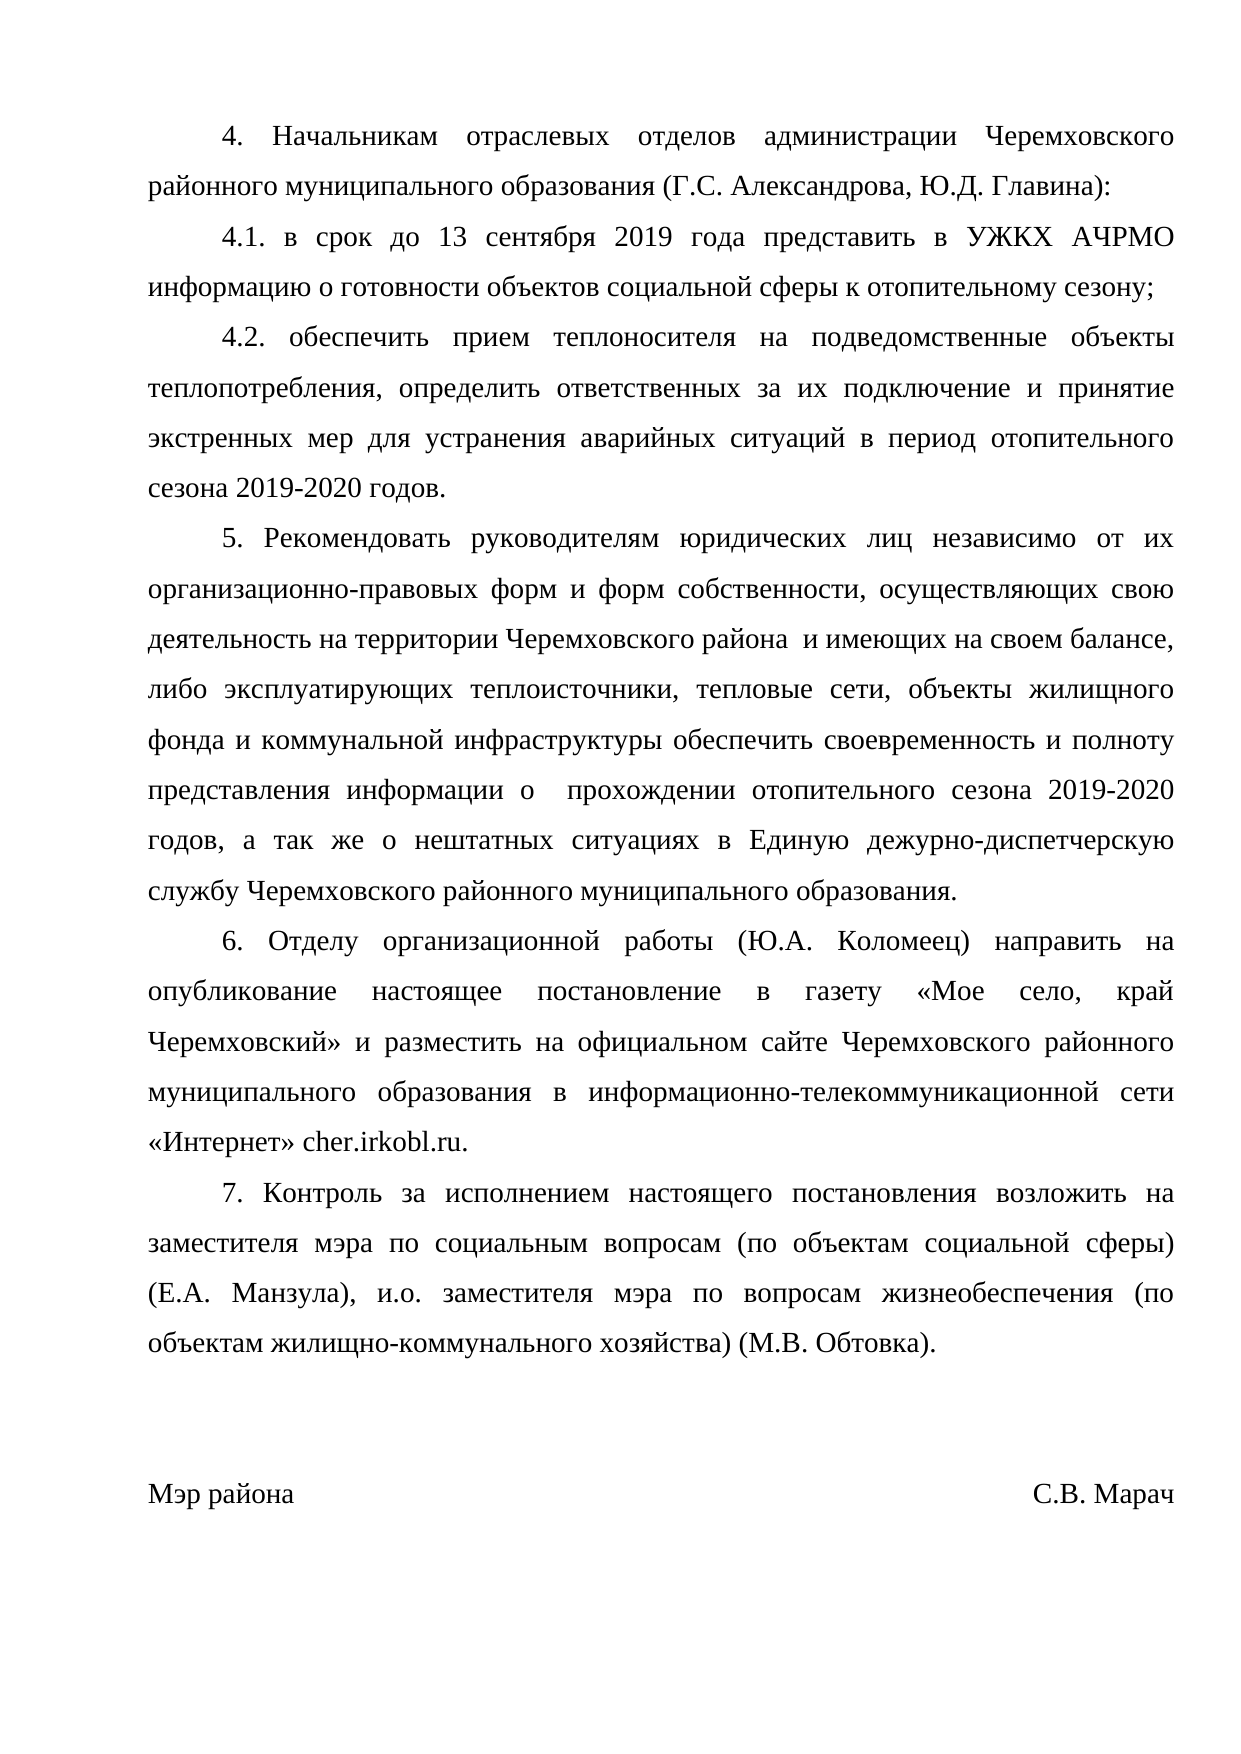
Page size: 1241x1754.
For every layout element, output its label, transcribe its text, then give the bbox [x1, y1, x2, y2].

text 4. Начальникам отраслевых отделов администрации Черемховского районного муниципального образования (Г.С. Александрова, Ю.Д. Главина): [148, 118, 1175, 202]
text 6. Отделу организационной работы (Ю.А. Коломеец) направить на опубликование настоящее постановление в газету «Мое село, край Черемховский» и разместить на официальном сайте Черемховского районного муниципального образования в информационно-телекоммуникационной сети «Интернет» cher.irkobl.ru. [148, 923, 1175, 1158]
text 4.1. в срок до 13 сентября 2019 года представить в УЖКХ АЧРМО информацию о готовности объектов социальной сферы к отопительному сезону; [148, 219, 1175, 303]
text 5. Рекомендовать руководителям юридических лиц независимо от их организационно-правовых форм и форм собственности, осуществляющих свою деятельность на территории Черемховского района и имеющих на своем балансе, либо эксплуатирующих теплоисточники, тепловые сети, объекты жилищного фонда и коммунальной инфраструктуры обеспечить своевременность и полноту представления информации о прохождении отопительного сезона 2019-2020 годов, а так же о нештатных ситуациях в Единую дежурно-диспетчерскую службу Черемховского районного муниципального образования. [148, 521, 1175, 906]
text Мэр района С.В. Марач [148, 1477, 1175, 1510]
text 4.2. обеспечить прием теплоносителя на подведомственные объекты теплопотребления, определить ответственных за их подключение и принятие экстренных мер для устранения аварийных ситуаций в период отопительного сезона 2019-2020 годов. [148, 319, 1175, 504]
text 7. Контроль за исполнением настоящего постановления возложить на заместителя мэра по социальным вопросам (по объектам социальной сферы) (Е.А. Манзула), и.о. заместителя мэра по вопросам жизнеобеспечения (по объектам жилищно-коммунального хозяйства) (М.В. Обтовка). [148, 1175, 1175, 1359]
